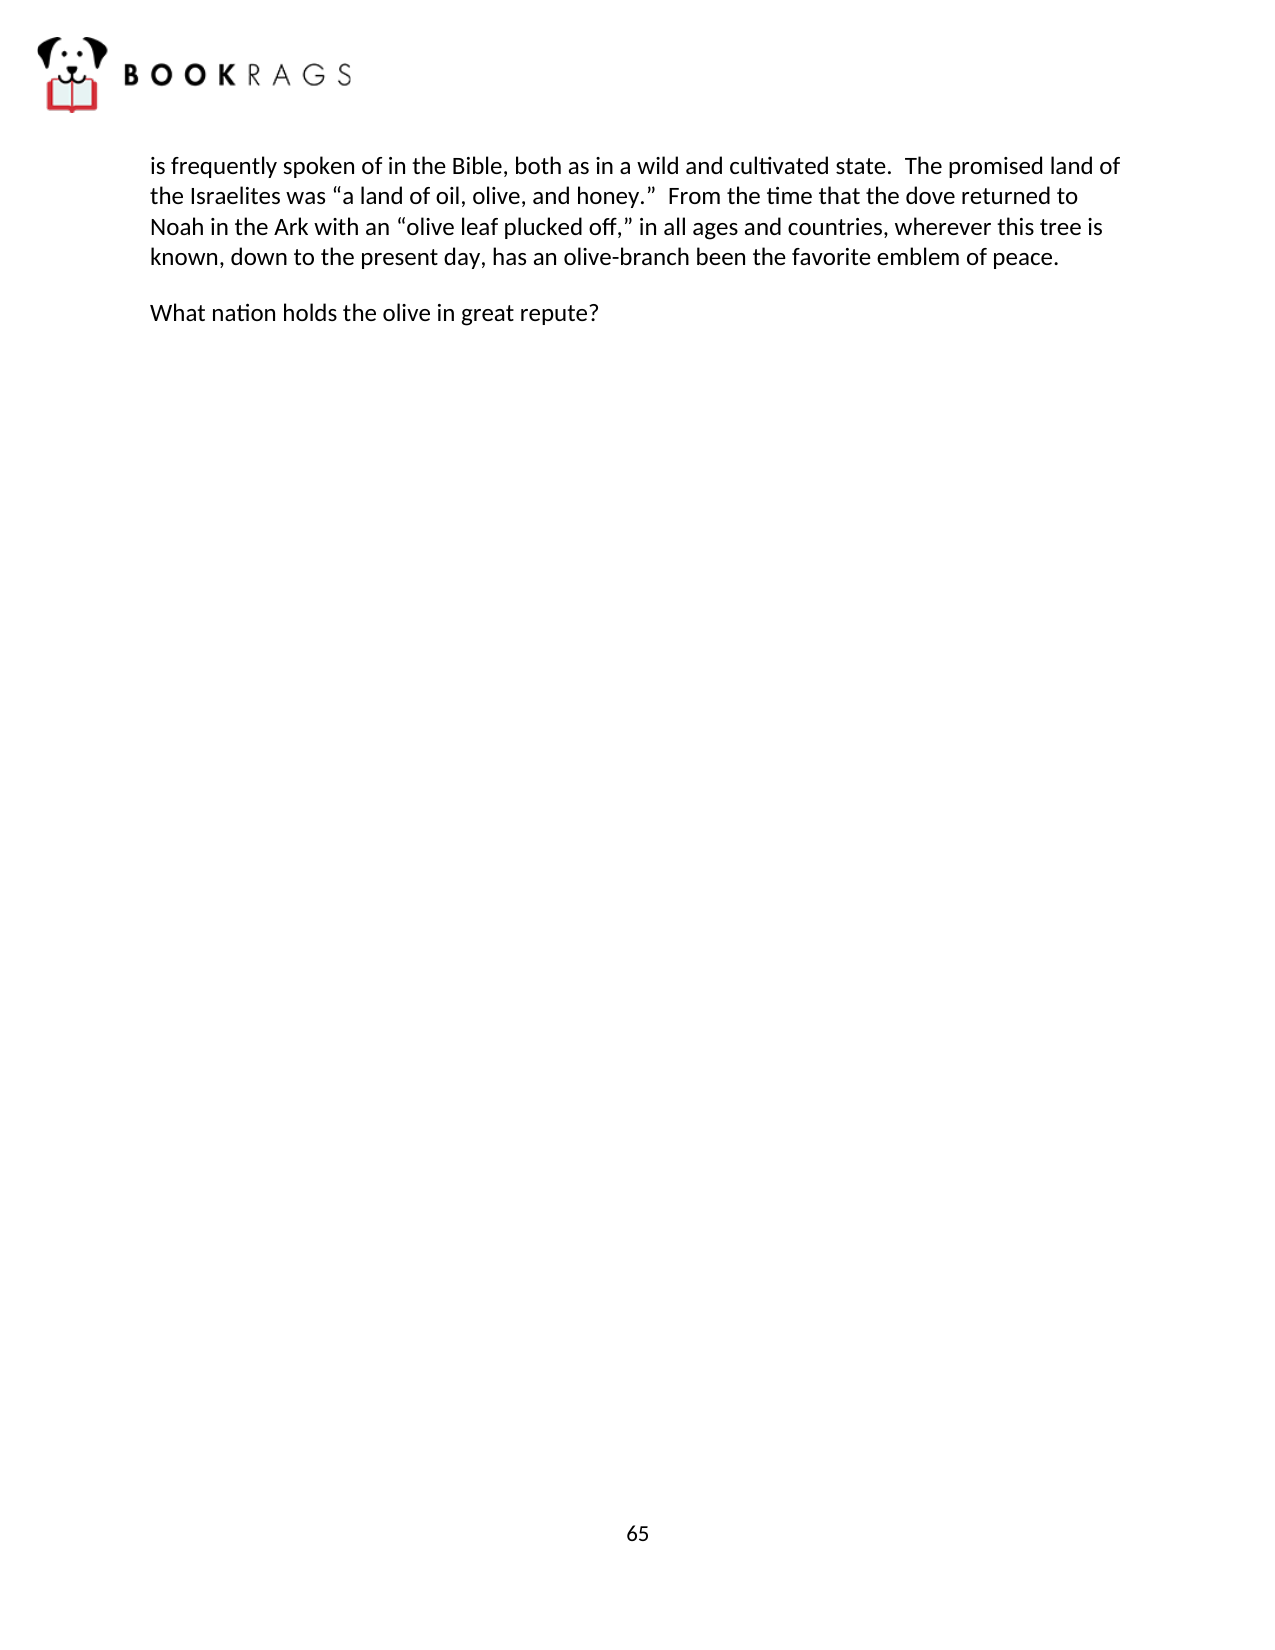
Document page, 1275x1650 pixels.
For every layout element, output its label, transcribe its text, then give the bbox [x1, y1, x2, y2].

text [150, 150, 1125, 272]
text What nation holds the olive in great repute? [150, 297, 1125, 328]
picture [37, 37, 351, 113]
